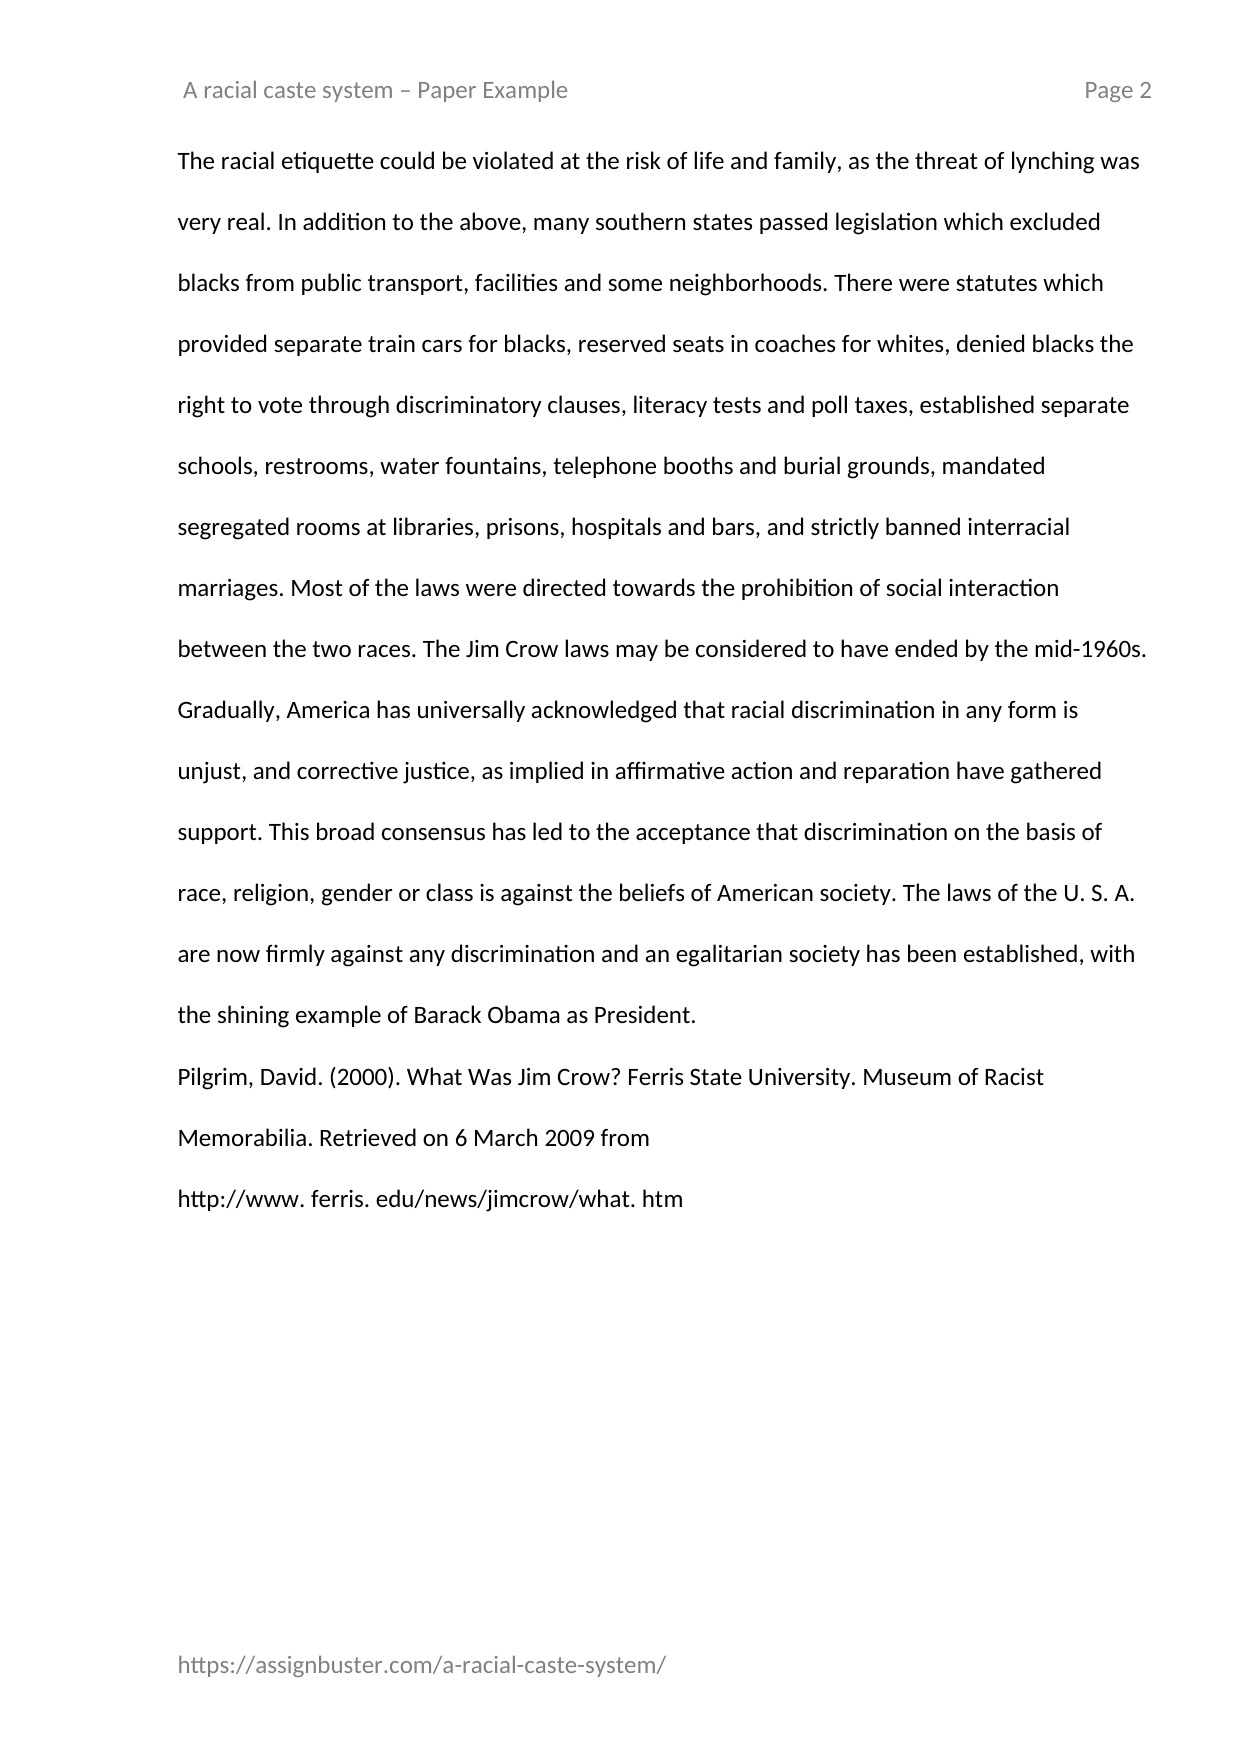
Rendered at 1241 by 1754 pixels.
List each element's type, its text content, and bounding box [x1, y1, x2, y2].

text The racial etiquette could be violated at the risk of life and family, as the threat of lynching was very real. In addition to the above, many southern states passed legislation which excluded blacks from public transport, facilities and some neighborhoods. There were statutes which provided separate train cars for blacks, reserved seats in coaches for whites, denied blacks the right to vote through discriminatory clauses, literacy tests and poll taxes, established separate schools, restrooms, water fountains, telephone booths and burial grounds, mandated segregated rooms at libraries, prisons, hospitals and bars, and strictly banned interracial marriages. Most of the laws were directed towards the prohibition of social interaction between the two races. The Jim Crow laws may be considered to have ended by the mid-1960s. Gradually, America has universally acknowledged that racial discrimination in any form is unjust, and corrective justice, as implied in affirmative action and reparation have gathered support. This broad consensus has led to the acceptance that discrimination on the basis of race, religion, gender or class is against the beliefs of American society. The laws of the U. S. A. are now firmly against any discrimination and an egalitarian society has been established, with the shining example of Barack Obama as President. Pilgrim, David. (2000). What Was Jim Crow? Ferris State University. Museum of Racist Memorabilia. Retrieved on 6 March 2009 from http://www. ferris. edu/news/jimcrow/what. htm [177, 145, 1152, 1213]
